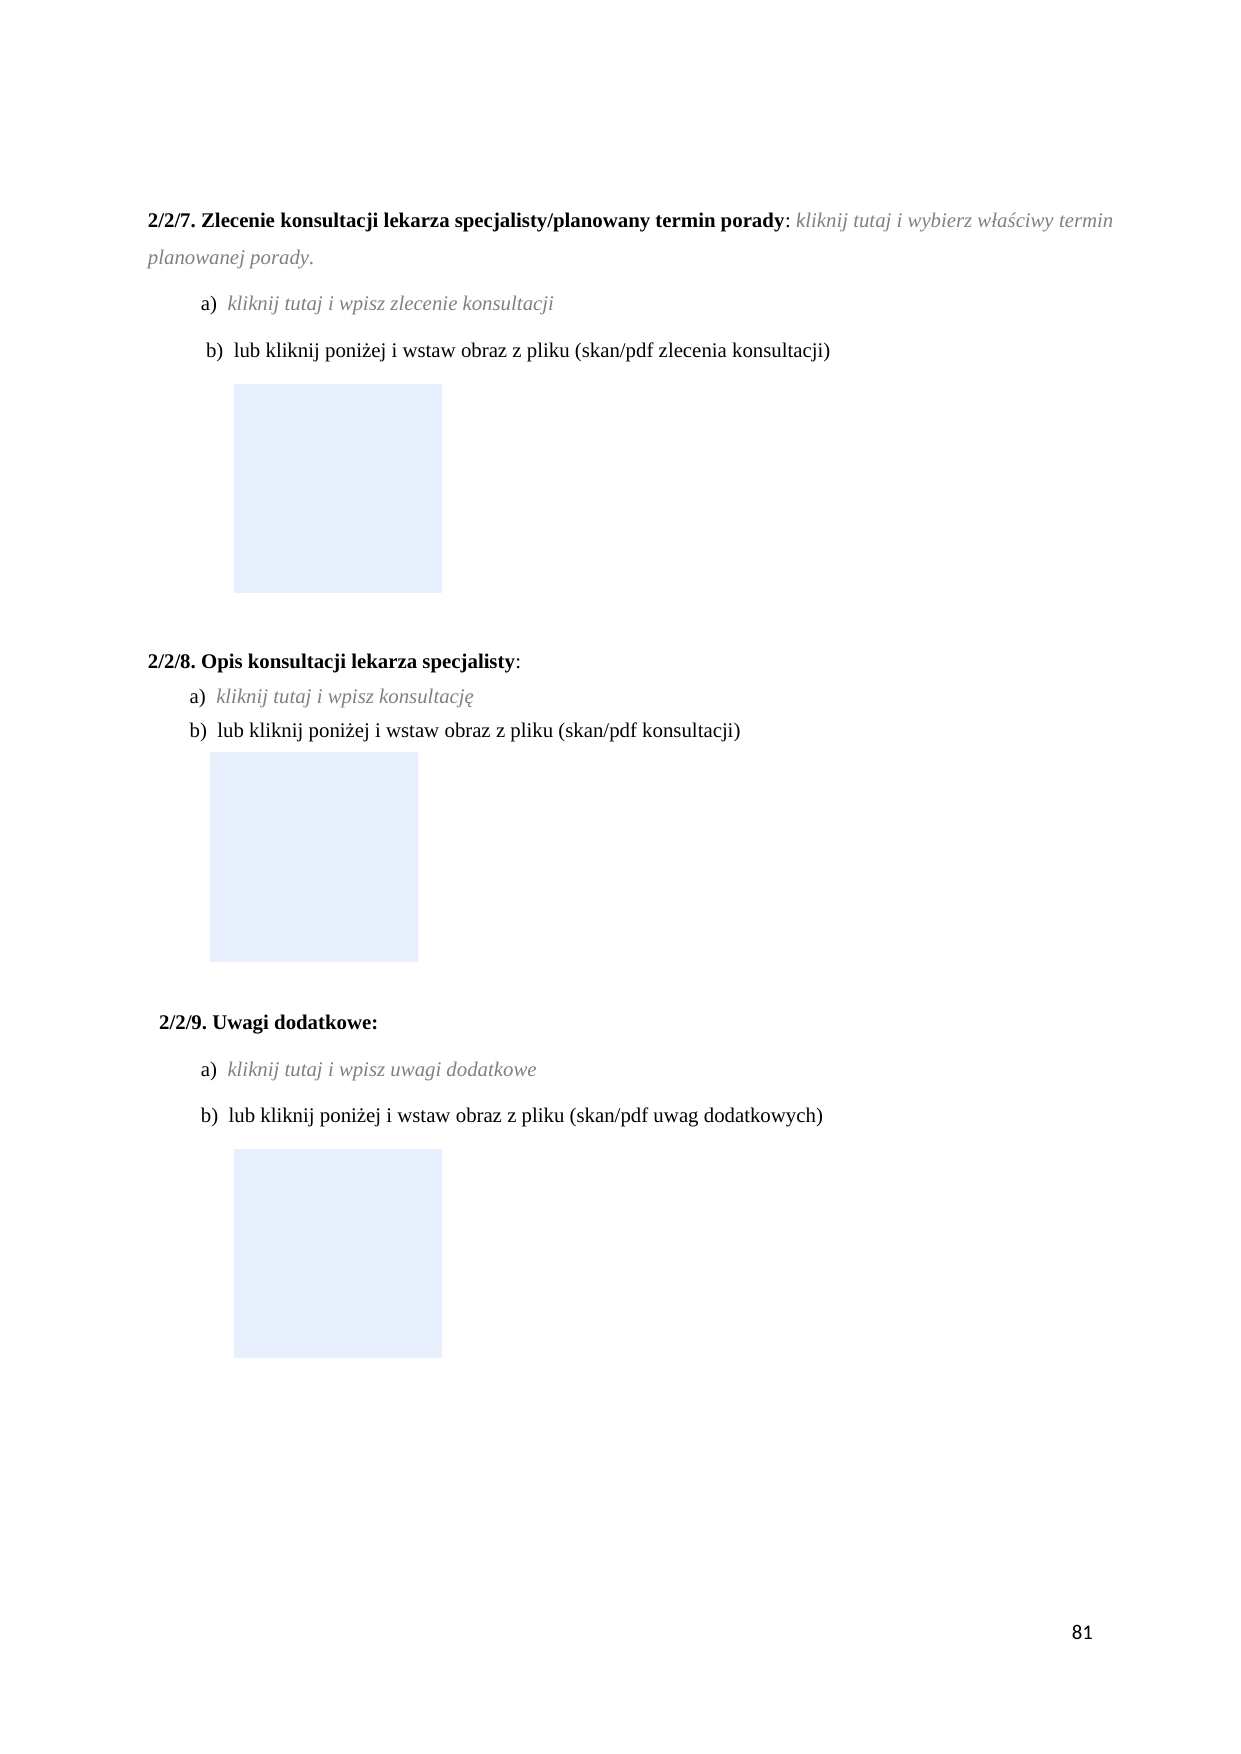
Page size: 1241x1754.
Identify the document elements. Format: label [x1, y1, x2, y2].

picture [233, 384, 443, 593]
picture [210, 752, 419, 962]
table_header [136, 163, 1163, 1567]
picture [233, 1149, 443, 1358]
